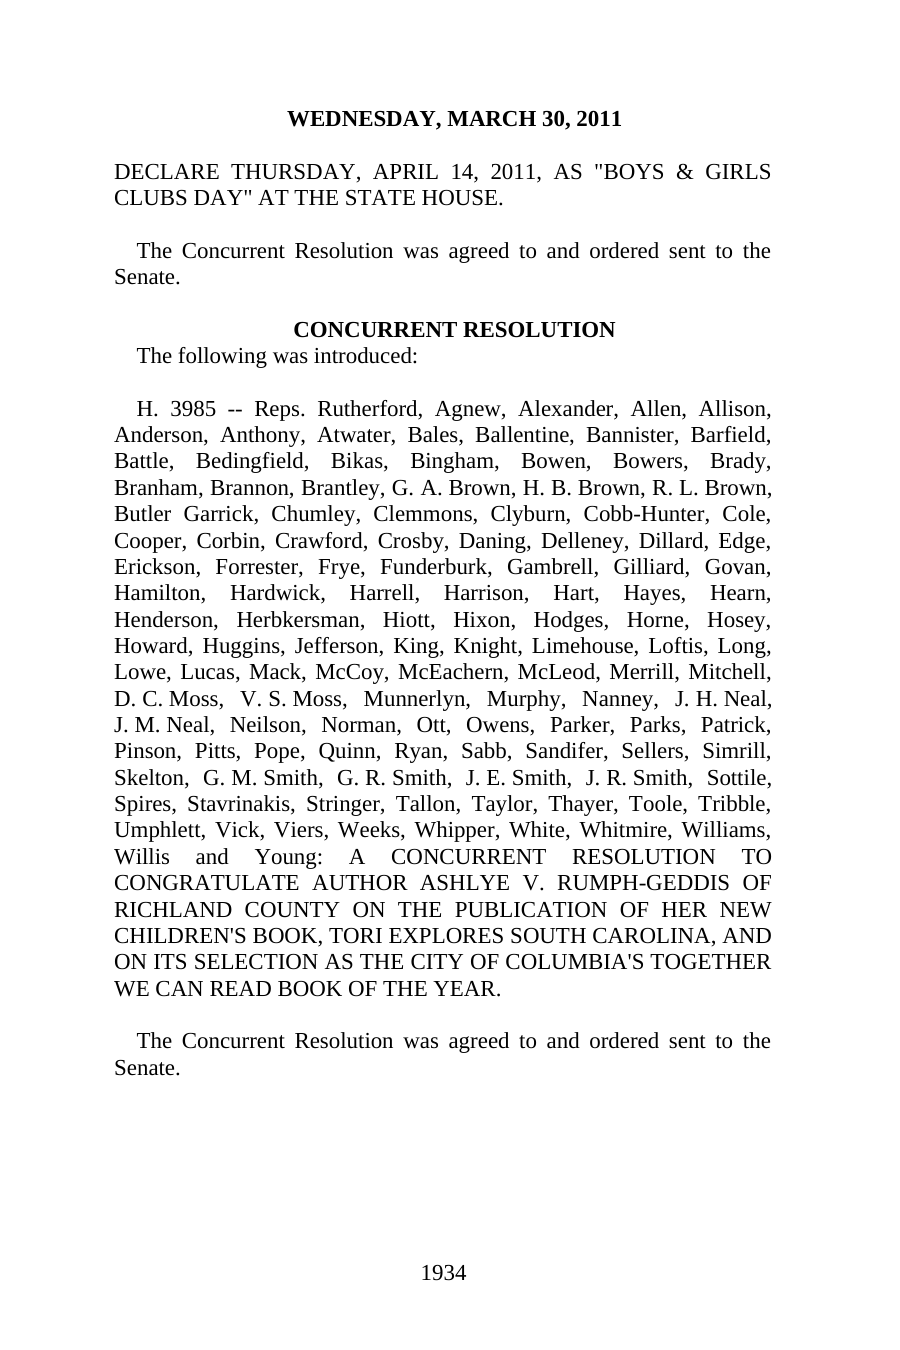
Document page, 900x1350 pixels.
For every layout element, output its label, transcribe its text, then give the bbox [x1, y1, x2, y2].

text The following was introduced: [114, 342, 772, 368]
text DECLARE THURSDAY, APRIL 14, 2011, AS "BOYS & GIRLS CLUBS DAY" AT THE STATE HOUSE. [114, 158, 772, 210]
text The Concurrent Resolution was agreed to and ordered sent to the Senate. [114, 1027, 772, 1080]
text The Concurrent Resolution was agreed to and ordered sent to the Senate. [114, 237, 772, 289]
text CONCURRENT RESOLUTION [114, 316, 772, 342]
text H. 3985 -- Reps. Rutherford, Agnew, Alexander, Allen, Allison, Anderson, Anthony, Atwater, Bales, Ballentine, Bannister, Barfield, Battle, Bedingfield, Bikas, Bingham, Bowen, Bowers, Brady, Branham, Brannon, Brantley, G. A. Brown, H. B. Brown, R. L. Brown, Butler Garrick, Chumley, Clemmons, Clyburn, Cobb-Hunter, Cole, Cooper, Corbin, Crawford, Crosby, Daning, Delleney, Dillard, Edge, Erickson, Forrester, Frye, Funderburk, Gambrell, Gilliard, Govan, Hamilton, Hardwick, Harrell, Harrison, Hart, Hayes, Hearn, Henderson, Herbkersman, Hiott, Hixon, Hodges, Horne, Hosey, Howard, Huggins, Jefferson, King, Knight, Limehouse, Loftis, Long, Lowe, Lucas, Mack, McCoy, McEachern, McLeod, Merrill, Mitchell, D. C. Moss, V. S. Moss, Munnerlyn, Murphy, Nanney, J. H. Neal, J. M. Neal, Neilson, Norman, Ott, Owens, Parker, Parks, Patrick, Pinson, Pitts, Pope, Quinn, Ryan, Sabb, Sandifer, Sellers, Simrill, Skelton, G. M. Smith, G. R. Smith, J. E. Smith, J. R. Smith, Sottile, Spires, Stavrinakis, Stringer, Tallon, Taylor, Thayer, Toole, Tribble, Umphlett, Vick, Viers, Weeks, Whipper, White, Whitmire, Williams, Willis and Young: A CONCURRENT RESOLUTION TO CONGRATULATE AUTHOR ASHLYE V. RUMPH-GEDDIS OF RICHLAND COUNTY ON THE PUBLICATION OF HER NEW CHILDREN'S BOOK, TORI EXPLORES SOUTH CAROLINA, AND ON ITS SELECTION AS THE CITY OF COLUMBIA'S TOGETHER WE CAN READ BOOK OF THE YEAR. [114, 395, 772, 1001]
